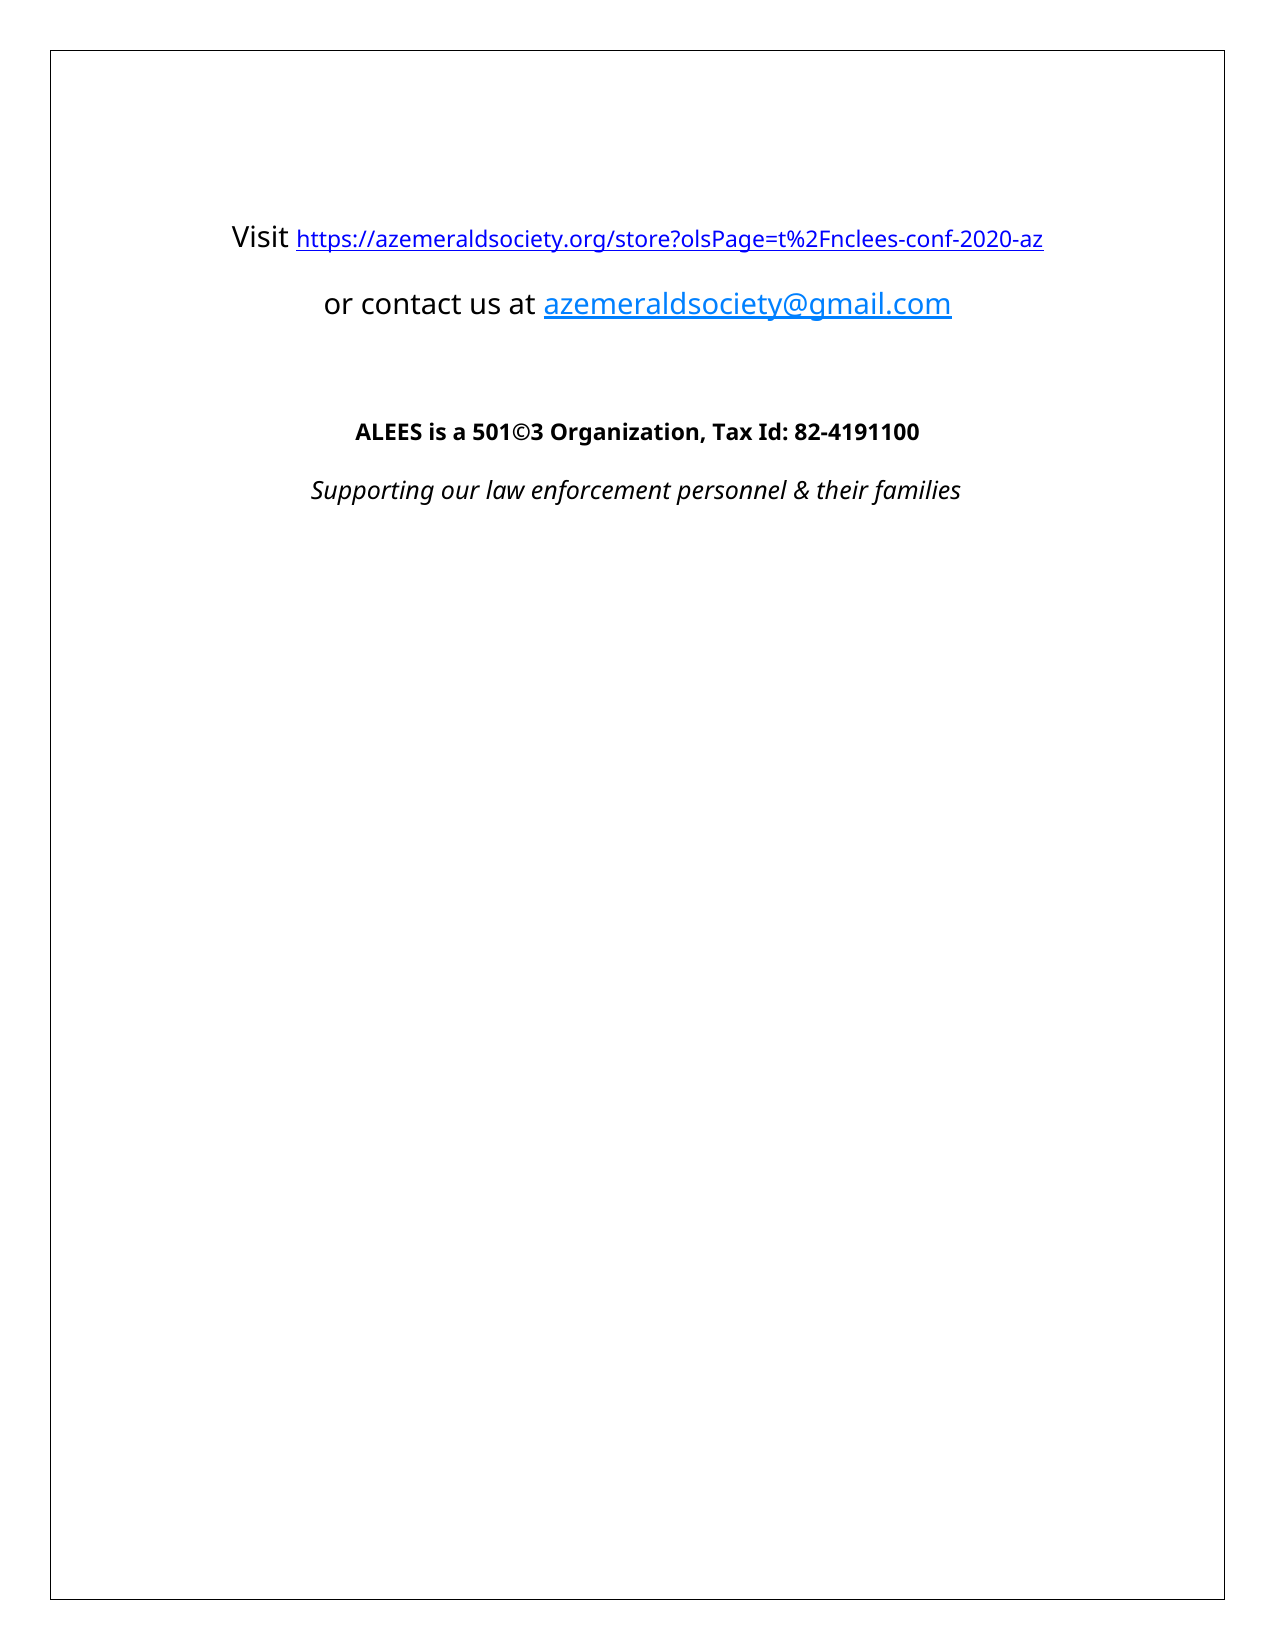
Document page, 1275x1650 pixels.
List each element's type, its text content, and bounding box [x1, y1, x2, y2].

text ALEES is a 501©3 Organization, Tax Id: 82-4191100 [150, 416, 1125, 447]
text Visit https://azemeraldsociety.org/store?olsPage=t%2Fnclees-conf-2020-az [150, 216, 1125, 256]
text Supporting our law enforcement personnel & their families [150, 473, 1125, 507]
text or contact us at azemeraldsociety@gmail.com [150, 283, 1125, 323]
